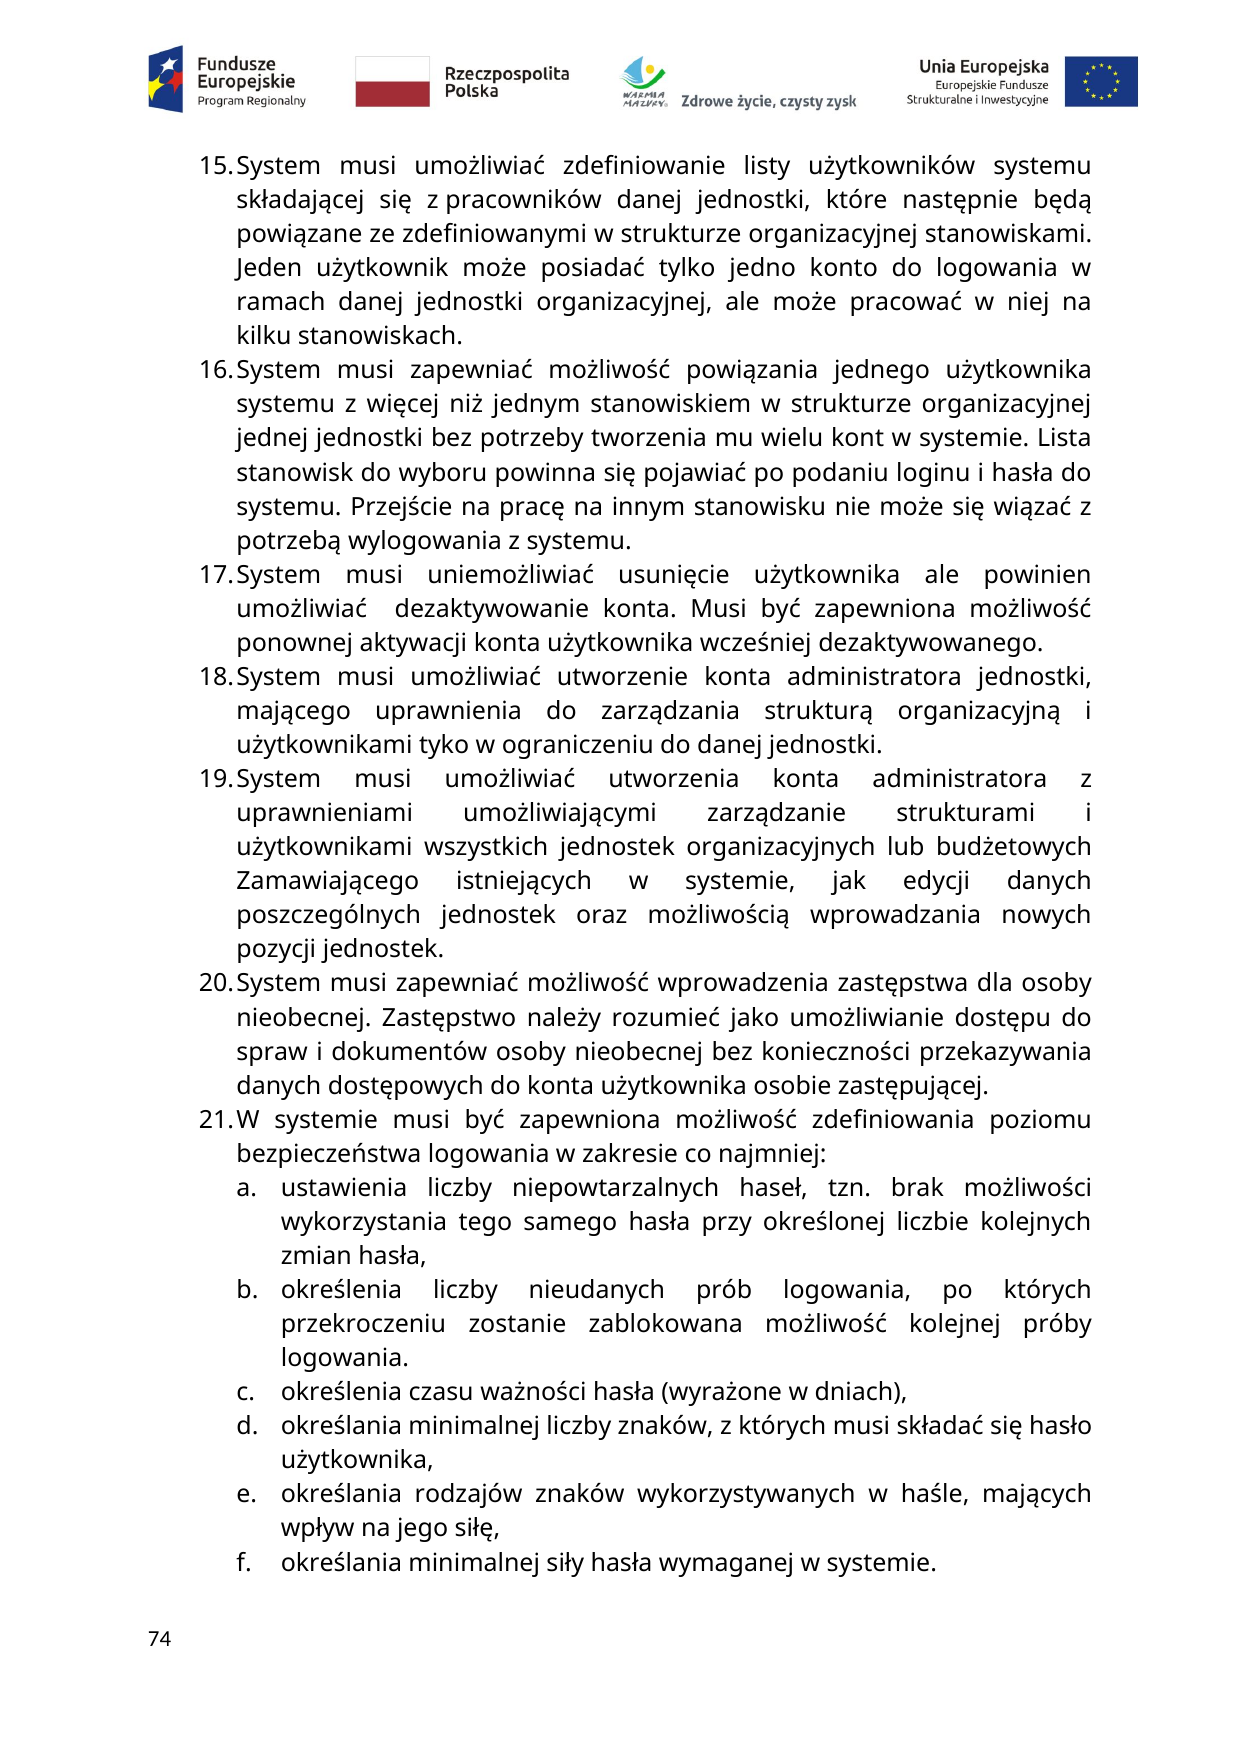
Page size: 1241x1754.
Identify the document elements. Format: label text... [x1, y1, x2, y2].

list System musi umożliwiać zdefiniowanie listy użytkowników systemu składającej się z pracowników danej jednostki, które następnie będą powiązane ze zdefiniowanymi w strukturze organizacyjnej stanowiskami. Jeden użytkownik może posiadać tylko jedno konto do logowania w ramach danej jednostki organizacyjnej, ale może pracować w niej na kilku stanowiskach. [199, 148, 1093, 352]
list System musi zapewniać możliwość powiązania jednego użytkownika systemu z więcej niż jednym stanowiskiem w strukturze organizacyjnej jednej jednostki bez potrzeby tworzenia mu wielu kont w systemie. Lista stanowisk do wyboru powinna się pojawiać po podaniu loginu i hasła do systemu. Przejście na pracę na innym stanowisku nie może się wiązać z potrzebą wylogowania z systemu. [199, 352, 1093, 556]
list określania minimalnej liczby znaków, z których musi składać się hasło użytkownika, [236, 1408, 1093, 1476]
list określenia czasu ważności hasła (wyrażone w dniach), [236, 1374, 1093, 1408]
list System musi zapewniać możliwość wprowadzenia zastępstwa dla osoby nieobecnej. Zastępstwo należy rozumieć jako umożliwianie dostępu do spraw i dokumentów osoby nieobecnej bez konieczności przekazywania danych dostępowych do konta użytkownika osobie zastępującej. [199, 965, 1093, 1101]
list System musi umożliwiać utworzenie konta administratora jednostki, mającego uprawnienia do zarządzania strukturą organizacyjną i użytkownikami tyko w ograniczeniu do danej jednostki. [199, 658, 1093, 761]
list określania minimalnej siły hasła wymaganej w systemie. [236, 1544, 1093, 1578]
list System musi umożliwiać utworzenia konta administratora z uprawnieniami umożliwiającymi zarządzanie strukturami i użytkownikami wszystkich jednostek organizacyjnych lub budżetowych Zamawiającego istniejących w systemie, jak edycji danych poszczególnych jednostek oraz możliwością wprowadzania nowych pozycji jednostek. [199, 761, 1093, 965]
picture [126, 29, 1154, 127]
list ustawienia liczby niepowtarzalnych haseł, tzn. brak możliwości wykorzystania tego samego hasła przy określonej liczbie kolejnych zmian hasła, [236, 1169, 1093, 1272]
list System musi uniemożliwiać usunięcie użytkownika ale powinien umożliwiać dezaktywowanie konta. Musi być zapewniona możliwość ponownej aktywacji konta użytkownika wcześniej dezaktywowanego. [199, 556, 1093, 658]
list określenia liczby nieudanych prób logowania, po których przekroczeniu zostanie zablokowana możliwość kolejnej próby logowania. [236, 1272, 1093, 1374]
list określania rodzajów znaków wykorzystywanych w haśle, mających wpływ na jego siłę, [236, 1476, 1093, 1544]
list W systemie musi być zapewniona możliwość zdefiniowania poziomu bezpieczeństwa logowania w zakresie co najmniej: [199, 1101, 1093, 1169]
